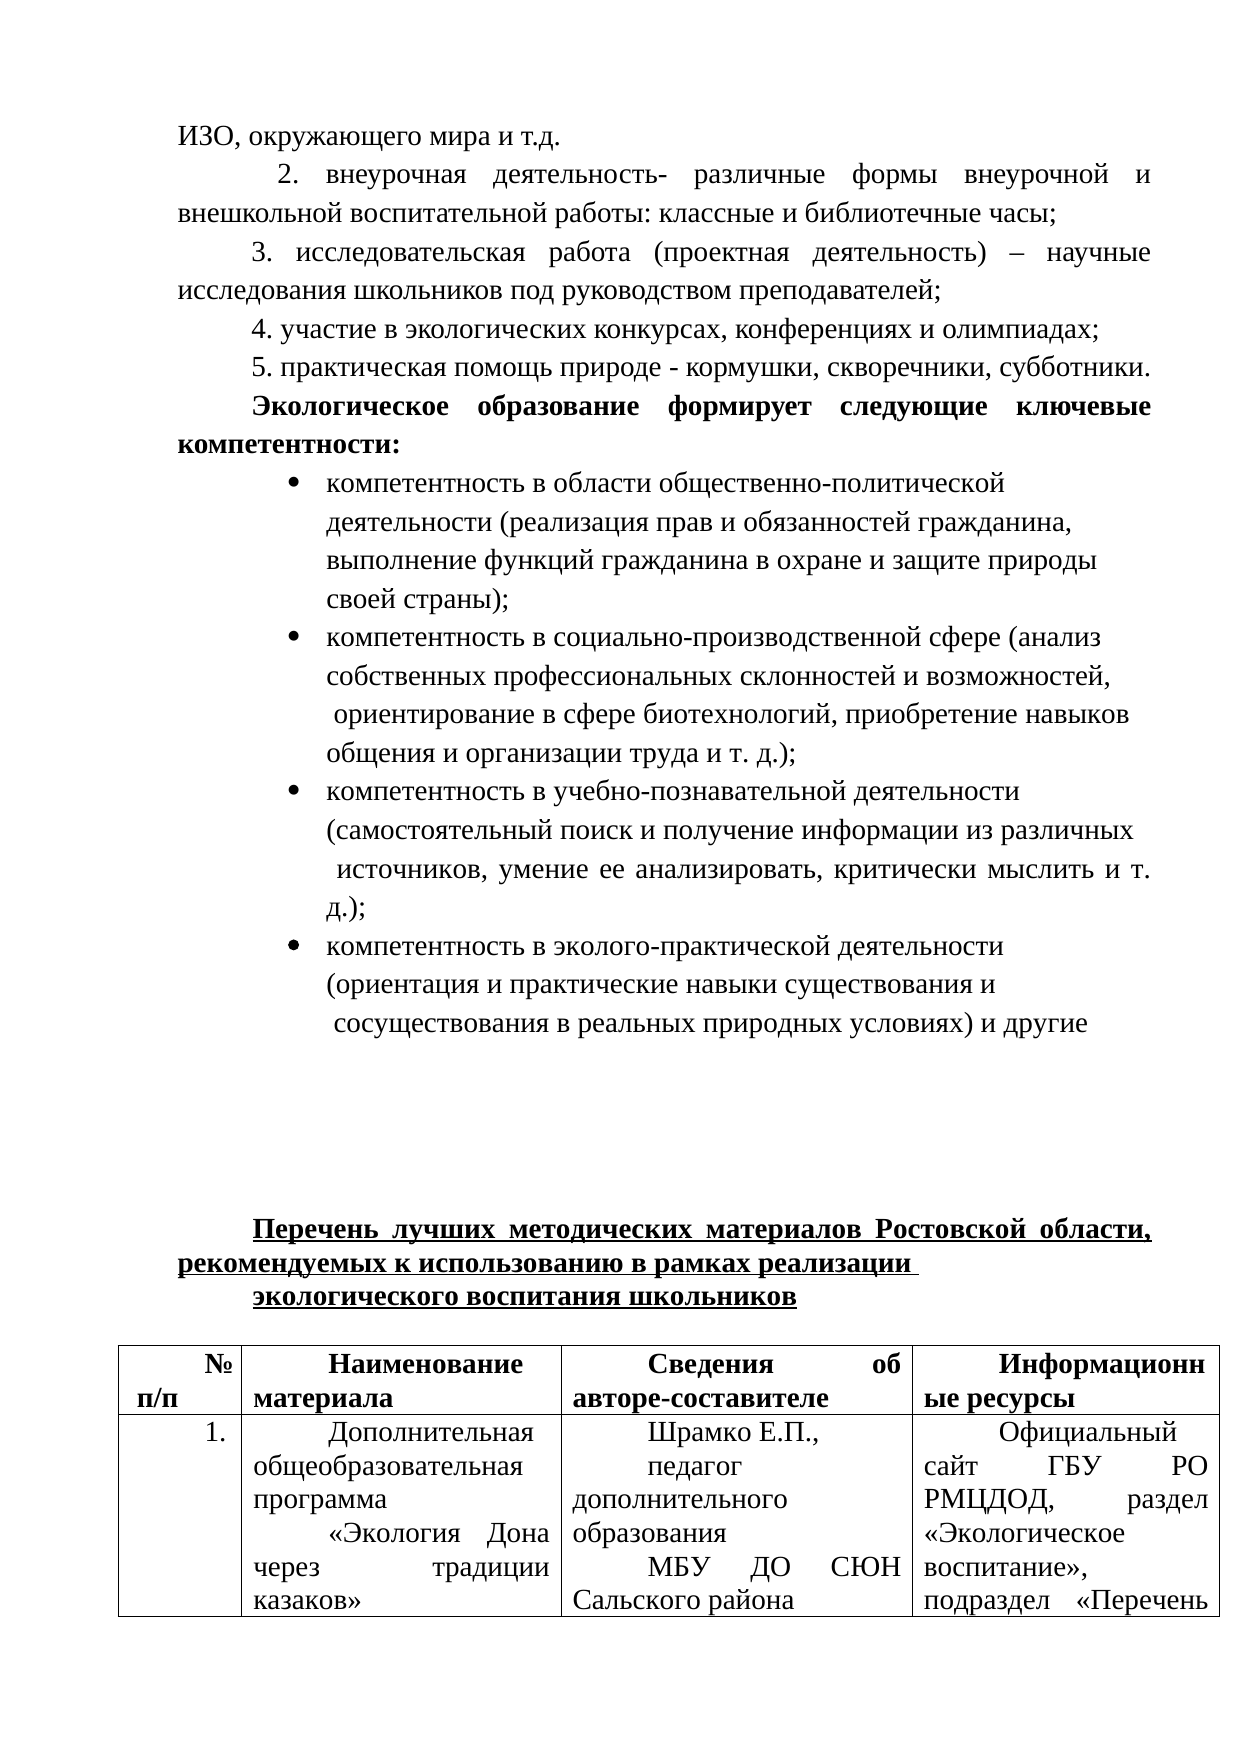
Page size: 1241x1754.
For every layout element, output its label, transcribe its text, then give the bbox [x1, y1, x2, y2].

list компетентность в эколого-практической деятельности [288, 928, 1152, 961]
text своей страны); [326, 581, 1152, 614]
text 4. участие в экологических конкурсах, конференциях и олимпиадах; [177, 311, 1152, 344]
table_header Наименование материала [242, 1346, 561, 1413]
text общения и организации труда и т. д.); [326, 735, 1152, 768]
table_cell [913, 1415, 1219, 1616]
text деятельности (реализация прав и обязанностей гражданина, [326, 504, 1152, 537]
table_cell Дополнительная общеобразовательная программа «Экология Дона через традиции казаков» [242, 1415, 561, 1616]
text собственных профессиональных склонностей и возможностей, [326, 658, 1152, 691]
text (самостоятельный поиск и получение информации из различных [326, 812, 1152, 846]
table_header Информационные ресурсы [913, 1346, 1219, 1413]
table_header № п/п [119, 1346, 241, 1413]
text Перечень лучших методических материалов Ростовской области, рекомендуемых к использованию в рамках реализации [177, 1211, 1152, 1278]
table_cell 1. [119, 1415, 241, 1616]
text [177, 118, 1152, 152]
text 2. внеурочная деятельность- различные формы внеурочной и внешкольной воспитательной работы: классные и библиотечные часы; [177, 157, 1152, 229]
text (ориентация и практические навыки существования и [326, 966, 1152, 1000]
text сосуществования в реальных природных условиях) и другие [326, 1005, 1152, 1038]
text выполнение функций гражданина в охране и защите природы [326, 542, 1152, 576]
text 5. практическая помощь природе - кормушки, скворечники, субботники. [177, 349, 1152, 383]
table_cell Шрамко Е.П., педагог дополнительного образования МБУ ДО СЮН Сальского района [562, 1415, 912, 1616]
text 3. исследовательская работа (проектная деятельность) – научные исследования школьников под руководством преподавателей; [177, 234, 1152, 306]
text источников, умение ее анализировать, критически мыслить и т. д.); [326, 851, 1152, 923]
text экологического воспитания школьников [177, 1278, 1152, 1312]
list компетентность в социально-производственной сфере (анализ [288, 619, 1152, 653]
text Экологическое образование формирует следующие ключевые компетентности: [177, 388, 1152, 460]
list компетентность в учебно-познавательной деятельности [288, 773, 1152, 807]
table_header Сведения об авторе-составителе [562, 1346, 912, 1413]
list компетентность в области общественно-политической [288, 465, 1152, 499]
text ориентирование в сфере биотехнологий, приобретение навыков [326, 696, 1152, 730]
